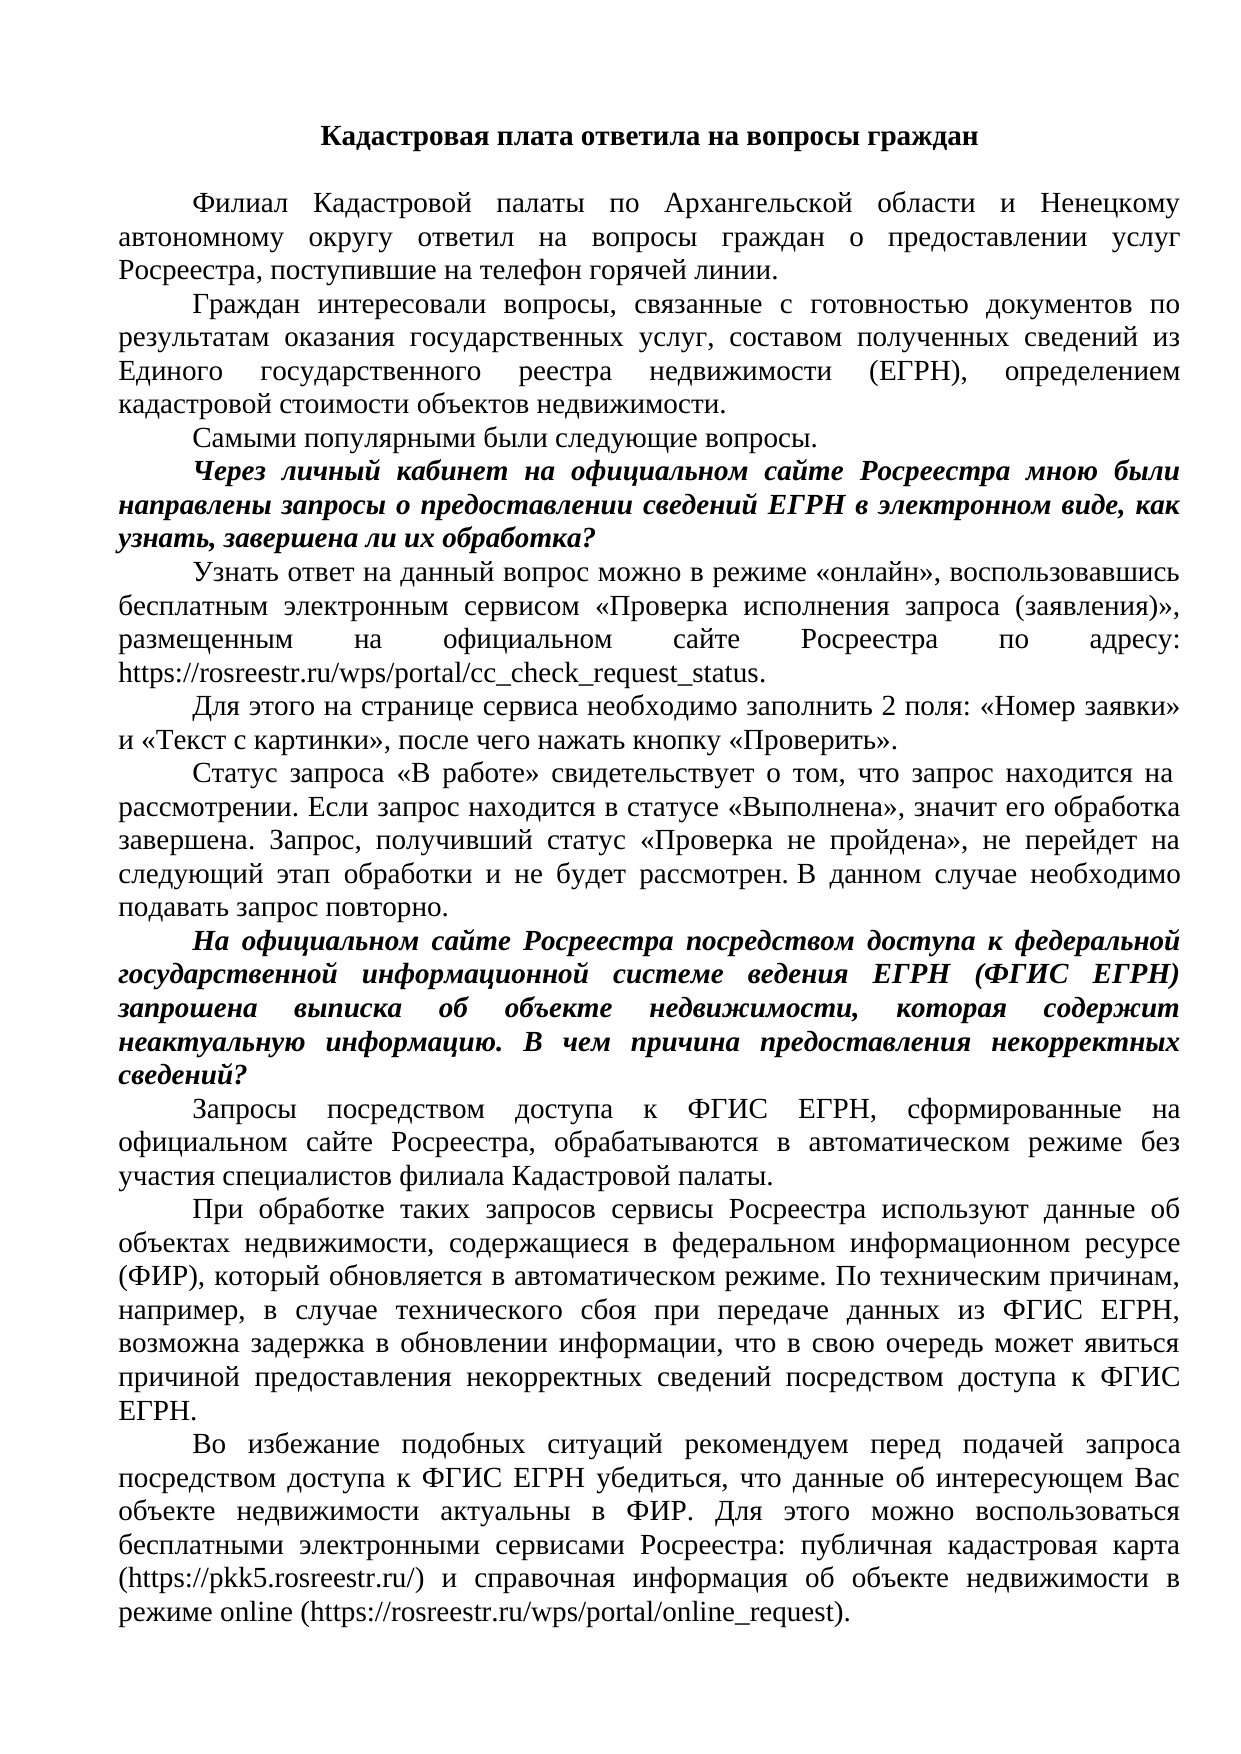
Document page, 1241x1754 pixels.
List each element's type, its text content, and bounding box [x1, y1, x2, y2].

text При обработке таких запросов сервисы Росреестра используют данные об объектах недвижимости, содержащиеся в федеральном информационном ресурсе (ФИР), который обновляется в автоматическом режиме. По техническим причинам, например, в случае технического сбоя при передаче данных из ФГИС ЕГРН, возможна задержка в обновлении информации, что в свою очередь может явиться причиной предоставления некорректных сведений посредством доступа к ФГИС ЕГРН. [118, 1191, 1181, 1426]
text Граждан интересовали вопросы, связанные с готовностью документов по результатам оказания государственных услуг, составом полученных сведений из Единого государственного реестра недвижимости (ЕГРН), определением кадастровой стоимости объектов недвижимости. [118, 286, 1181, 420]
text Во избежание подобных ситуаций рекомендуем перед подачей запроса посредством доступа к ФГИС ЕГРН убедиться, что данные об интересующем Вас объекте недвижимости актуальны в ФИР. Для этого можно воспользоваться бесплатными электронными сервисами Росреестра: публичная кадастровая карта (https://pkk5.rosreestr.ru/) и справочная информация об объекте недвижимости в режиме online (https://rosreestr.ru/wps/portal/online_request). [118, 1426, 1181, 1627]
text Узнать ответ на данный вопрос можно в режиме «онлайн», воспользовавшись бесплатным электронным сервисом «Проверка исполнения запроса (заявления)», размещенным на официальном сайте Росреестра по адресу: https://rosreestr.ru/wps/portal/cc_check_request_status. [118, 554, 1181, 688]
text Статус запроса «В работе» свидетельствует о том, что запрос находится на рассмотрении. Если запрос находится в статусе «Выполнена», значит его обработка завершена. Запрос, получивший статус «Проверка не пройдена», не перейдет на следующий этап обработки и не будет рассмотрен. В данном случае необходимо подавать запрос повторно. [118, 755, 1181, 923]
text Кадастровая плата ответила на вопросы граждан [118, 118, 1181, 152]
text Запросы посредством доступа к ФГИС ЕГРН, сформированные на официальном сайте Росреестра, обрабатываются в автоматическом режиме без участия специалистов филиала Кадастровой палаты. [118, 1091, 1181, 1191]
text Через личный кабинет на официальном сайте Росреестра мною были направлены запросы о предоставлении сведений ЕГРН в электронном виде, как узнать, завершена ли их обработка? [118, 453, 1181, 554]
text Филиал Кадастровой палаты по Архангельской области и Ненецкому автономному округу ответил на вопросы граждан о предоставлении услуг Росреестра, поступившие на телефон горячей линии. [118, 185, 1181, 286]
text Самыми популярными были следующие вопросы. [118, 420, 1181, 453]
text На официальном сайте Росреестра посредством доступа к федеральной государственной информационной системе ведения ЕГРН (ФГИС ЕГРН) запрошена выписка об объекте недвижимости, которая содержит неактуальную информацию. В чем причина предоставления некорректных сведений? [118, 923, 1181, 1091]
text Для этого на странице сервиса необходимо заполнить 2 поля: «Номер заявки» и «Текст с картинки», после чего нажать кнопку «Проверить». [118, 688, 1181, 755]
